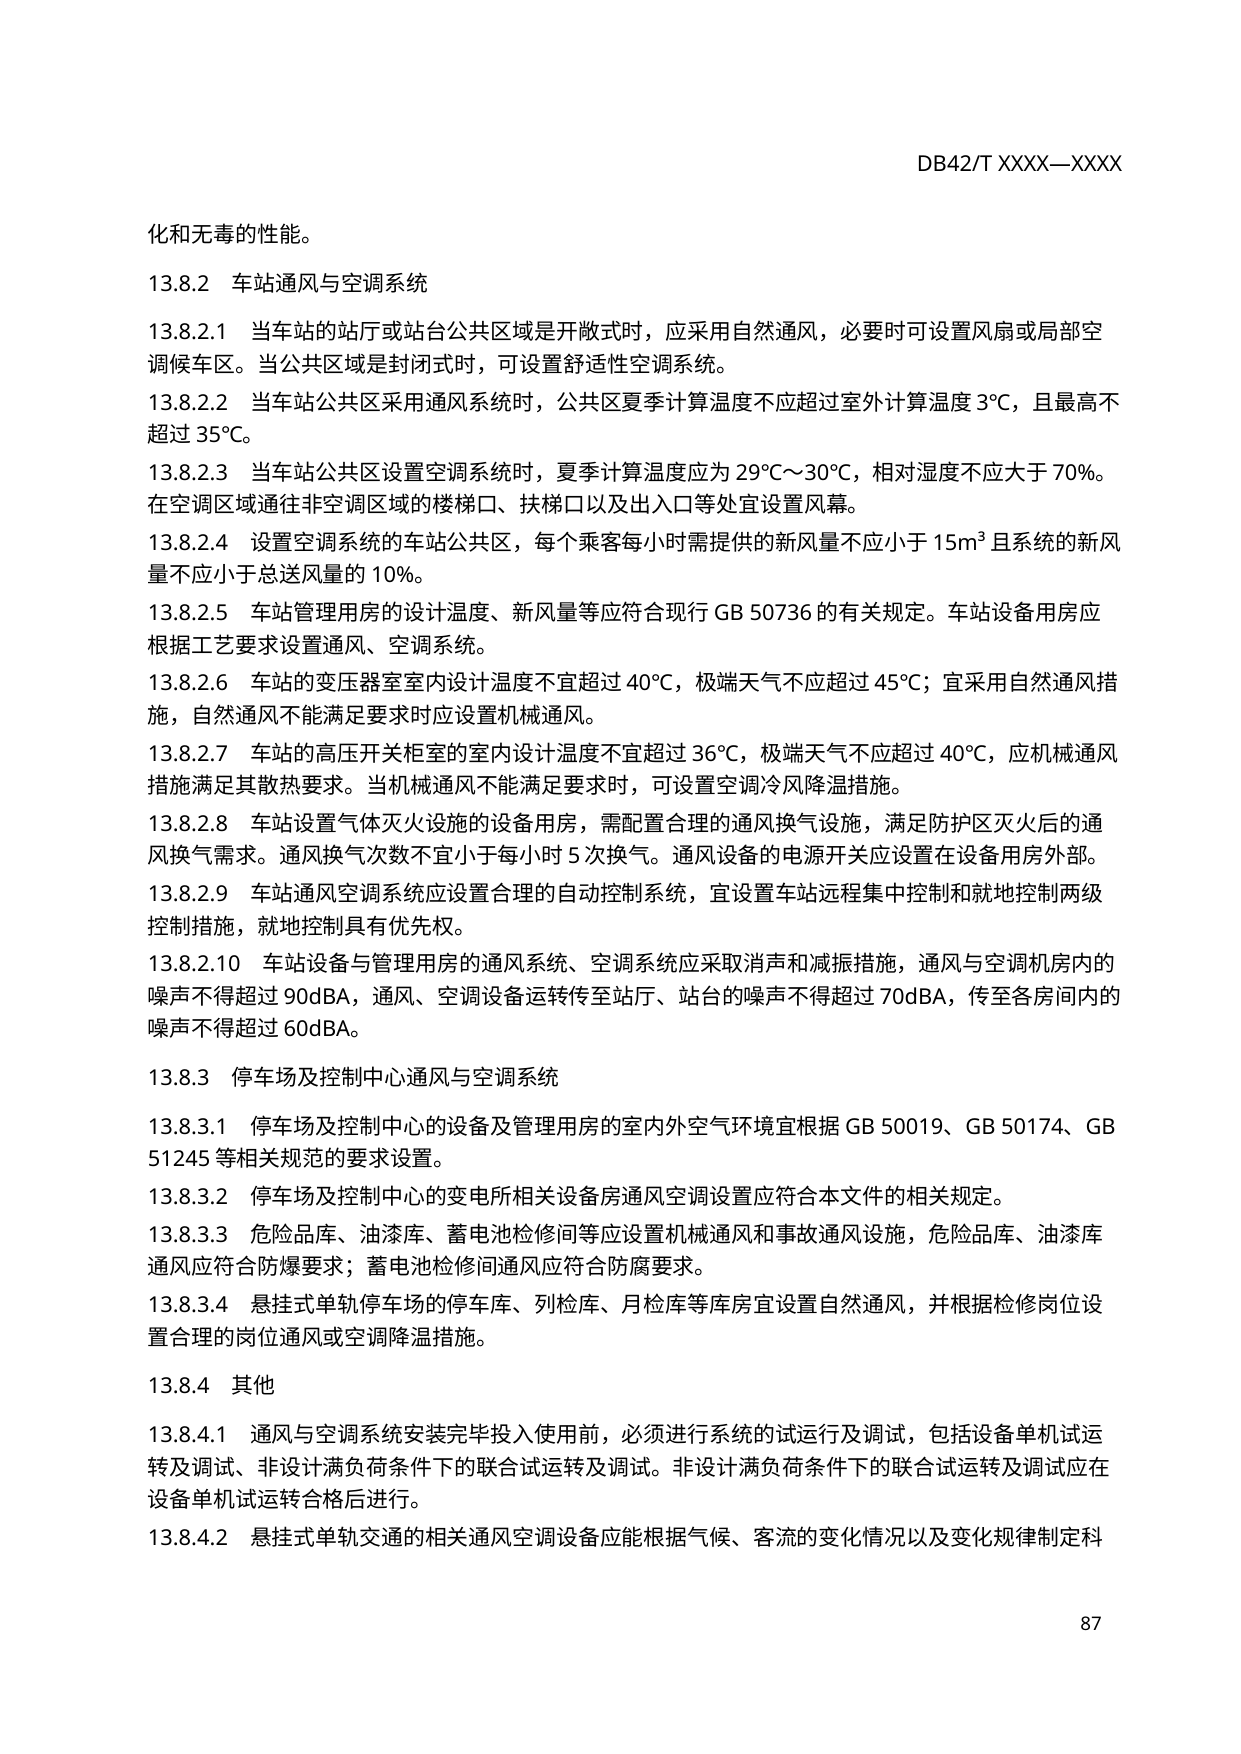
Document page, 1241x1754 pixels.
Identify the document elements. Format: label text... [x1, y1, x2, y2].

text 停车场及控制中心通风与空调系统 [148, 1060, 1122, 1092]
text 车站设备与管理用房的通风系统、空调系统应采取消声和减振措施，通风与空调机房内的噪声不得超过90dBA，通风、空调设备运转传至站厅、站台的噪声不得超过70dBA，传至各房间内的噪声不得超过60dBA。 [148, 946, 1122, 1043]
text 当车站公共区采用通风系统时，公共区夏季计算温度不应超过室外计算温度3℃，且最高不超过35℃。 [148, 384, 1122, 449]
text 当车站的站厅或站台公共区域是开敞式时，应采用自然通风，必要时可设置风扇或局部空调候车区。当公共区域是封闭式时，可设置舒适性空调系统。 [148, 314, 1122, 379]
text 停车场及控制中心的变电所相关设备房通风空调设置应符合本文件的相关规定。 [148, 1179, 1122, 1211]
text 停车场及控制中心的设备及管理用房的室内外空气环境宜根据GB 50019、GB 50174、GB 51245等相关规范的要求设置。 [148, 1108, 1122, 1173]
text 车站的变压器室室内设计温度不宜超过40℃，极端天气不应超过45℃；宜采用自然通风措施，自然通风不能满足要求时应设置机械通风。 [148, 665, 1122, 730]
text 车站的高压开关柜室的室内设计温度不宜超过36℃，极端天气不应超过40℃，应机械通风措施满足其散热要求。当机械通风不能满足要求时，可设置空调冷风降温措施。 [148, 735, 1122, 800]
text 当车站公共区设置空调系统时，夏季计算温度应为29℃～30℃，相对湿度不应大于70%。在空调区域通往非空调区域的楼梯口、扶梯口以及出入口等处宜设置风幕。 [148, 454, 1122, 519]
text 危险品库、油漆库、蓄电池检修间等应设置机械通风和事故通风设施，危险品库、油漆库通风应符合防爆要求；蓄电池检修间通风应符合防腐要求。 [148, 1216, 1122, 1281]
text 车站管理用房的设计温度、新风量等应符合现行GB 50736的有关规定。车站设备用房应根据工艺要求设置通风、空调系统。 [148, 595, 1122, 660]
text 设置空调系统的车站公共区，每个乘客每小时需提供的新风量不应小于15m³且系统的新风量不应小于总送风量的10%。 [148, 525, 1122, 590]
text 车站通风与空调系统 [148, 265, 1122, 298]
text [148, 217, 1122, 249]
text 车站通风空调系统应设置合理的自动控制系统，宜设置车站远程集中控制和就地控制两级控制措施，就地控制具有优先权。 [148, 876, 1122, 941]
text 通风与空调系统安装完毕投入使用前，必须进行系统的试运行及调试，包括设备单机试运转及调试、非设计满负荷条件下的联合试运转及调试。非设计满负荷条件下的联合试运转及调试应在设备单机试运转合格后进行。 [148, 1417, 1122, 1514]
text 车站设置气体灭火设施的设备用房，需配置合理的通风换气设施，满足防护区灭火后的通风换气需求。通风换气次数不宜小于每小时5次换气。通风设备的电源开关应设置在设备用房外部。 [148, 806, 1122, 871]
text 悬挂式单轨停车场的停车库、列检库、月检库等库房宜设置自然通风，并根据检修岗位设置合理的岗位通风或空调降温措施。 [148, 1287, 1122, 1352]
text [148, 1519, 1122, 1552]
text 其他 [148, 1368, 1122, 1400]
